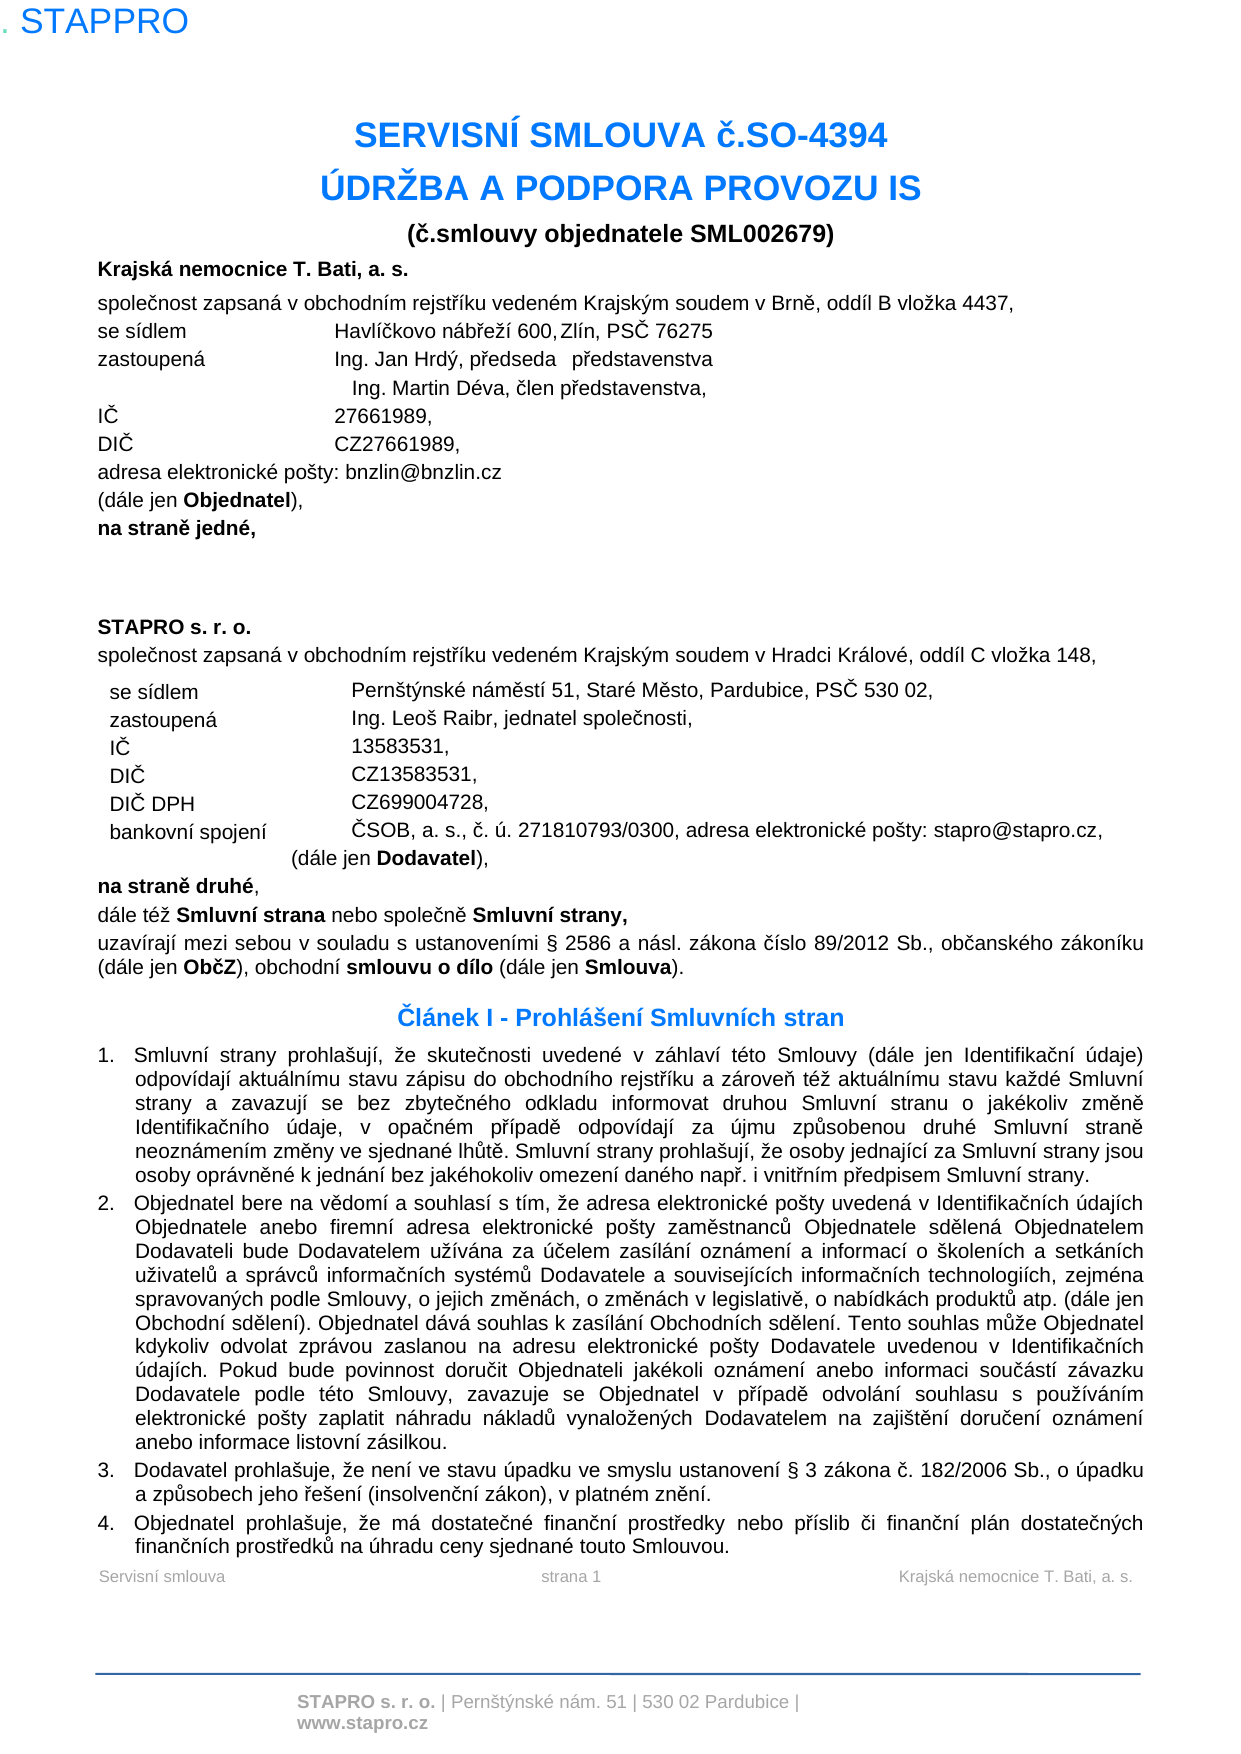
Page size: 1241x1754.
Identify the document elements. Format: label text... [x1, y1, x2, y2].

text Krajská nemocnice T. Bati, a. s. [97, 257, 1144, 281]
text na straně jedné, [97, 516, 1144, 540]
text společnost zapsaná v obchodním rejstříku vedeném Krajským soudem v Hradci Králové, oddíl C vložka 148, [97, 643, 1144, 667]
text adresa elektronické pošty: bnzlin@bnzlin.cz [97, 460, 1144, 484]
text zastoupená Ing. Jan Hrdý, předseda představenstva [97, 347, 1144, 371]
text 13583531, [97, 734, 1144, 758]
text uzavírají mezi sebou v souladu s ustanoveními § 2586 a násl. zákona číslo 89/2012 Sb., občanského zákoníku (dále jen ObčZ), obchodní smlouvu o dílo (dále jen Smlouva). [97, 931, 1144, 978]
text (dále jen Dodavatel), [97, 846, 1144, 870]
list Dodavatel prohlašuje, že není ve stavu úpadku ve smyslu ustanovení § 3 zákona č. 182/2006 Sb., o úpadku a způsobech jeho řešení (insolvenční zákon), v platném znění. [97, 1458, 1144, 1506]
text na straně druhé, [97, 874, 1144, 898]
text společnost zapsaná v obchodním rejstříku vedeném Krajským soudem v Brně, oddíl B vložka 4437, [97, 291, 1144, 315]
text STAPRO s. r. o. [97, 615, 1144, 639]
text CZ13583531, [97, 762, 1144, 786]
text Ing. Leoš Raibr, jednatel společnosti, [97, 706, 1144, 729]
text IČ 27661989, [97, 403, 1144, 427]
text dále též Smluvní strana nebo společně Smluvní strany, [97, 902, 1144, 926]
list Objednatel bere na vědomí a souhlasí s tím, že adresa elektronické pošty uvedená v Identifikačních údajích Objednatele anebo firemní adresa elektronické pošty zaměstnanců Objednatele sdělená Objednatelem Dodavateli bude Dodavatelem užívána za účelem zasílání oznámení a informací o školeních a setkáních uživatelů a správců informačních systémů Dodavatele a souvisejících informačních technologiích, zejména spravovaných podle Smlouvy, o jejich změnách, o změnách v legislativě, o nabídkách produktů atp. (dále jen Obchodní sdělení). Objednatel dává souhlas k zasílání Obchodních sdělení. Tento souhlas může Objednatel kdykoliv odvolat zprávou zaslanou na adresu elektronické pošty Dodavatele uvedenou v Identifikačních údajích. Pokud bude povinnost doručit Objednateli jakékoli oznámení anebo informaci součástí závazku Dodavatele podle této Smlouvy, zavazuje se Objednatel v případě odvolání souhlasu s používáním elektronické pošty zaplatit náhradu nákladů vynaložených Dodavatelem na zajištění doručení oznámení anebo informace listovní zásilkou. [97, 1191, 1144, 1454]
text DIČ CZ27661989, [97, 432, 1144, 456]
text se sídlem Havlíčkovo nábřeží 600, Zlín, PSČ 76275 [97, 319, 1144, 343]
list Objednatel prohlašuje, že má dostatečné finanční prostředky nebo příslib či finanční plán dostatečných finančních prostředků na úhradu ceny sjednané touto Smlouvou. [97, 1510, 1144, 1558]
subtitle Článek I - Prohlášení Smluvních stran [97, 1003, 1144, 1032]
list Smluvní strany prohlašují, že skutečnosti uvedené v záhlaví této Smlouvy (dále jen Identifikační údaje) odpovídají aktuálnímu stavu zápisu do obchodního rejstříku a zároveň též aktuálnímu stavu každé Smluvní strany a zavazují se bez zbytečného odkladu informovat druhou Smluvní stranu o jakékoliv změně Identifikačního údaje, v opačném případě odpovídají za újmu způsobenou druhé Smluvní straně neoznámením změny ve sjednané lhůtě. Smluvní strany prohlašují, že osoby jednající za Smluvní strany jsou osoby oprávněné k jednání bez jakéhokoliv omezení daného např. i vnitřním předpisem Smluvní strany. [97, 1043, 1144, 1186]
text ČSOB, a. s., č. ú. 271810793/0300, adresa elektronické pošty: stapro@stapro.cz, [97, 818, 1144, 842]
text Ing. Martin Déva, člen představenstva, [352, 375, 1144, 399]
text Pernštýnské náměstí 51, Staré Město, Pardubice, PSČ 530 02, [97, 677, 1144, 701]
text (č.smlouvy objednatele SML002679) [97, 219, 1144, 248]
text SERVISNÍ SMLOUVA č.SO-4394 ÚDRŽBA A PODPORA PROVOZU IS [97, 114, 1144, 208]
text (dále jen Objednatel), [97, 488, 1144, 512]
text CZ699004728, [97, 790, 1144, 814]
